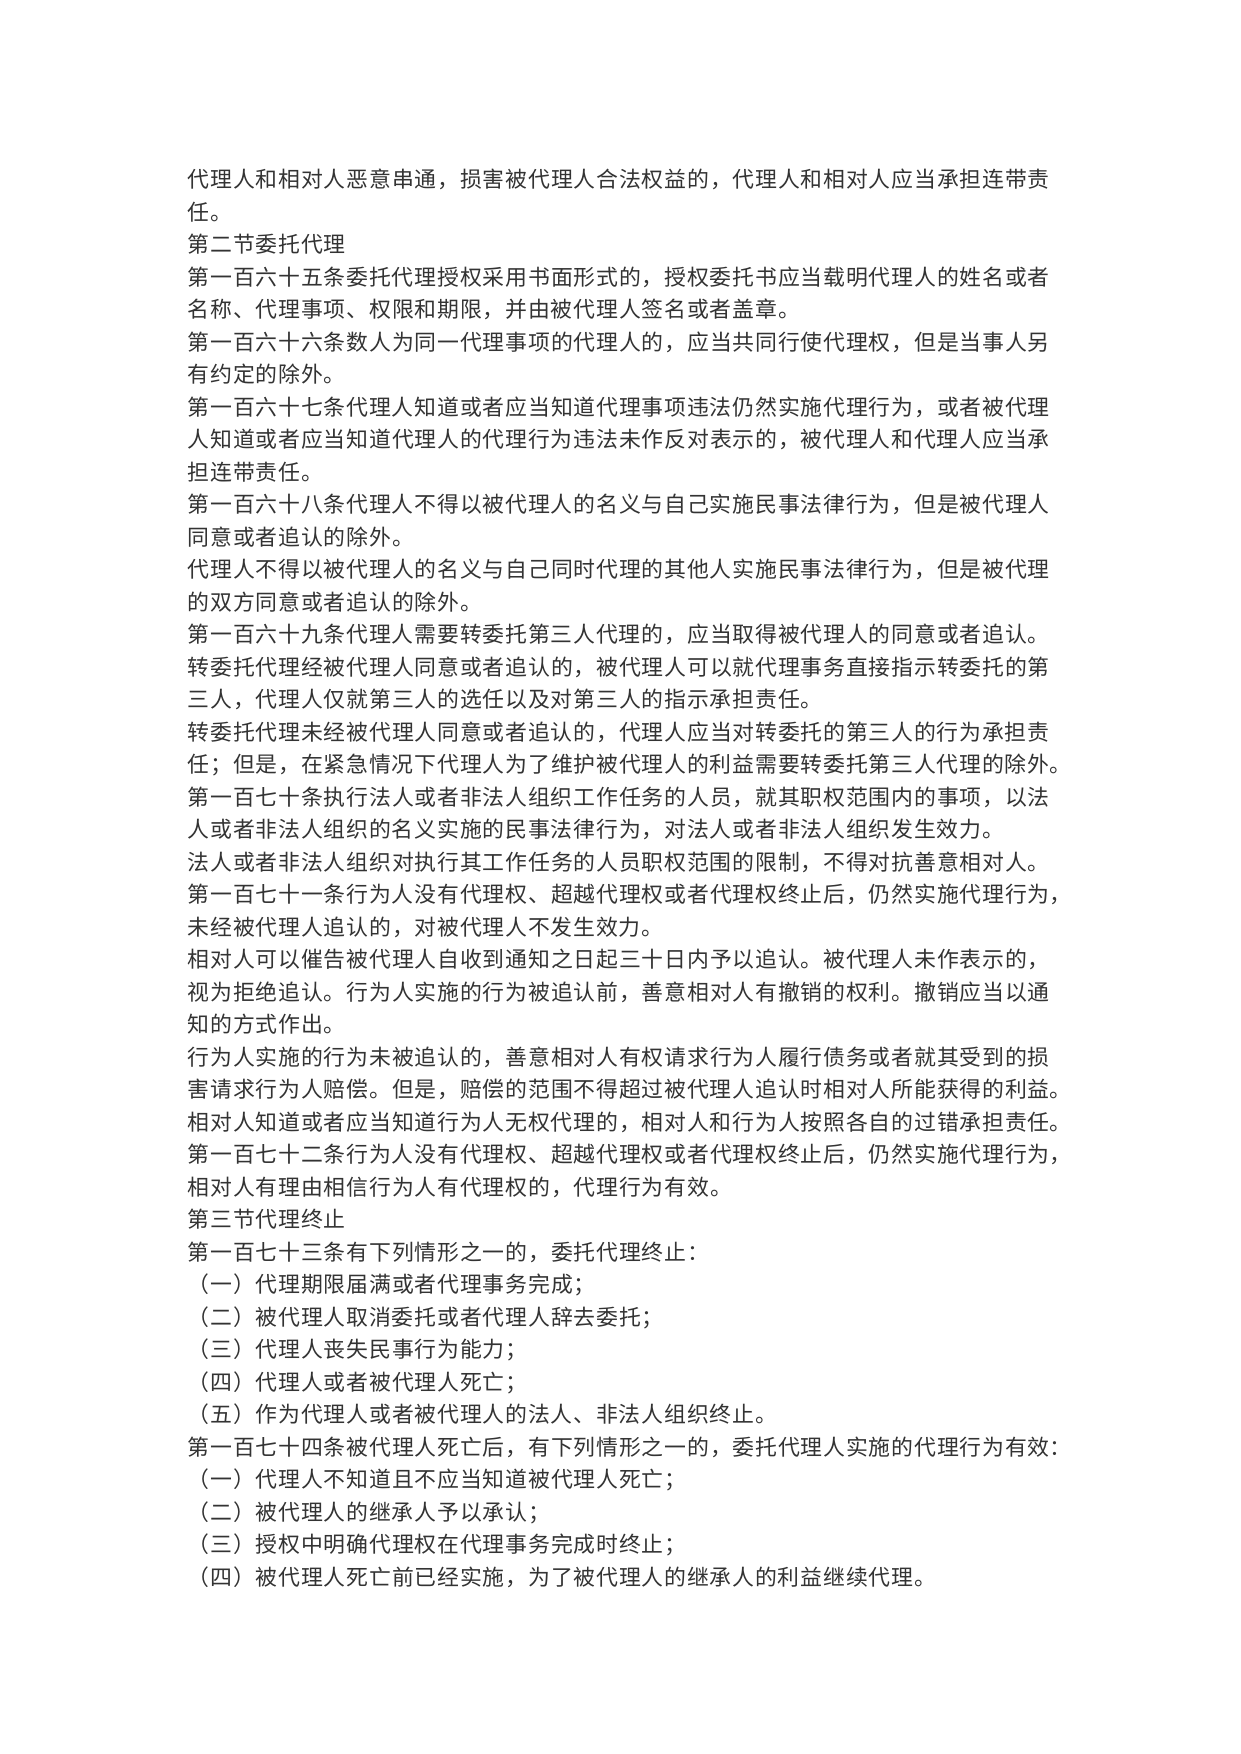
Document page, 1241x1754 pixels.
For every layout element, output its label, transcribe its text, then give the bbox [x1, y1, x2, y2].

text 行为人实施的行为未被追认的，善意相对人有权请求行为人履行债务或者就其受到的损害请求行为人赔偿。但是，赔偿的范围不得超过被代理人追认时相对人所能获得的利益。 [187, 1039, 1053, 1104]
text 第一百六十八条代理人不得以被代理人的名义与自己实施民事法律行为，但是被代理人同意或者追认的除外。 [187, 487, 1053, 552]
text （一）代理人不知道且不应当知道被代理人死亡； [187, 1462, 1053, 1494]
text 第三节代理终止 [187, 1202, 1053, 1234]
text （四）被代理人死亡前已经实施，为了被代理人的继承人的利益继续代理。 [187, 1559, 1053, 1592]
text 转委托代理经被代理人同意或者追认的，被代理人可以就代理事务直接指示转委托的第三人，代理人仅就第三人的选任以及对第三人的指示承担责任。 [187, 649, 1053, 714]
text 代理人和相对人恶意串通，损害被代理人合法权益的，代理人和相对人应当承担连带责任。 [187, 162, 1053, 227]
text 第一百六十六条数人为同一代理事项的代理人的，应当共同行使代理权，但是当事人另有约定的除外。 [187, 324, 1053, 389]
text 第一百六十七条代理人知道或者应当知道代理事项违法仍然实施代理行为，或者被代理人知道或者应当知道代理人的代理行为违法未作反对表示的，被代理人和代理人应当承担连带责任。 [187, 389, 1053, 487]
text 第一百七十三条有下列情形之一的，委托代理终止： [187, 1234, 1053, 1267]
text 第二节委托代理 [187, 227, 1053, 259]
text 转委托代理未经被代理人同意或者追认的，代理人应当对转委托的第三人的行为承担责任；但是，在紧急情况下代理人为了维护被代理人的利益需要转委托第三人代理的除外。 [187, 714, 1053, 779]
text 第一百六十九条代理人需要转委托第三人代理的，应当取得被代理人的同意或者追认。 [187, 617, 1053, 649]
text （三）授权中明确代理权在代理事务完成时终止； [187, 1527, 1053, 1559]
text （五）作为代理人或者被代理人的法人、非法人组织终止。 [187, 1397, 1053, 1429]
text （一）代理期限届满或者代理事务完成； [187, 1267, 1053, 1299]
text （四）代理人或者被代理人死亡； [187, 1364, 1053, 1397]
text 相对人知道或者应当知道行为人无权代理的，相对人和行为人按照各自的过错承担责任。 [187, 1104, 1053, 1137]
text 第一百七十条执行法人或者非法人组织工作任务的人员，就其职权范围内的事项，以法人或者非法人组织的名义实施的民事法律行为，对法人或者非法人组织发生效力。 [187, 779, 1053, 844]
text 第一百七十四条被代理人死亡后，有下列情形之一的，委托代理人实施的代理行为有效： [187, 1429, 1053, 1462]
text 第一百七十一条行为人没有代理权、超越代理权或者代理权终止后，仍然实施代理行为，未经被代理人追认的，对被代理人不发生效力。 [187, 877, 1053, 942]
text 第一百六十五条委托代理授权采用书面形式的，授权委托书应当载明代理人的姓名或者名称、代理事项、权限和期限，并由被代理人签名或者盖章。 [187, 259, 1053, 324]
text （三）代理人丧失民事行为能力； [187, 1332, 1053, 1364]
text 法人或者非法人组织对执行其工作任务的人员职权范围的限制，不得对抗善意相对人。 [187, 844, 1053, 877]
text 相对人可以催告被代理人自收到通知之日起三十日内予以追认。被代理人未作表示的，视为拒绝追认。行为人实施的行为被追认前，善意相对人有撤销的权利。撤销应当以通知的方式作出。 [187, 942, 1053, 1039]
text 代理人不得以被代理人的名义与自己同时代理的其他人实施民事法律行为，但是被代理的双方同意或者追认的除外。 [187, 552, 1053, 617]
text （二）被代理人取消委托或者代理人辞去委托； [187, 1299, 1053, 1332]
text （二）被代理人的继承人予以承认； [187, 1494, 1053, 1527]
text 第一百七十二条行为人没有代理权、超越代理权或者代理权终止后，仍然实施代理行为，相对人有理由相信行为人有代理权的，代理行为有效。 [187, 1137, 1053, 1202]
